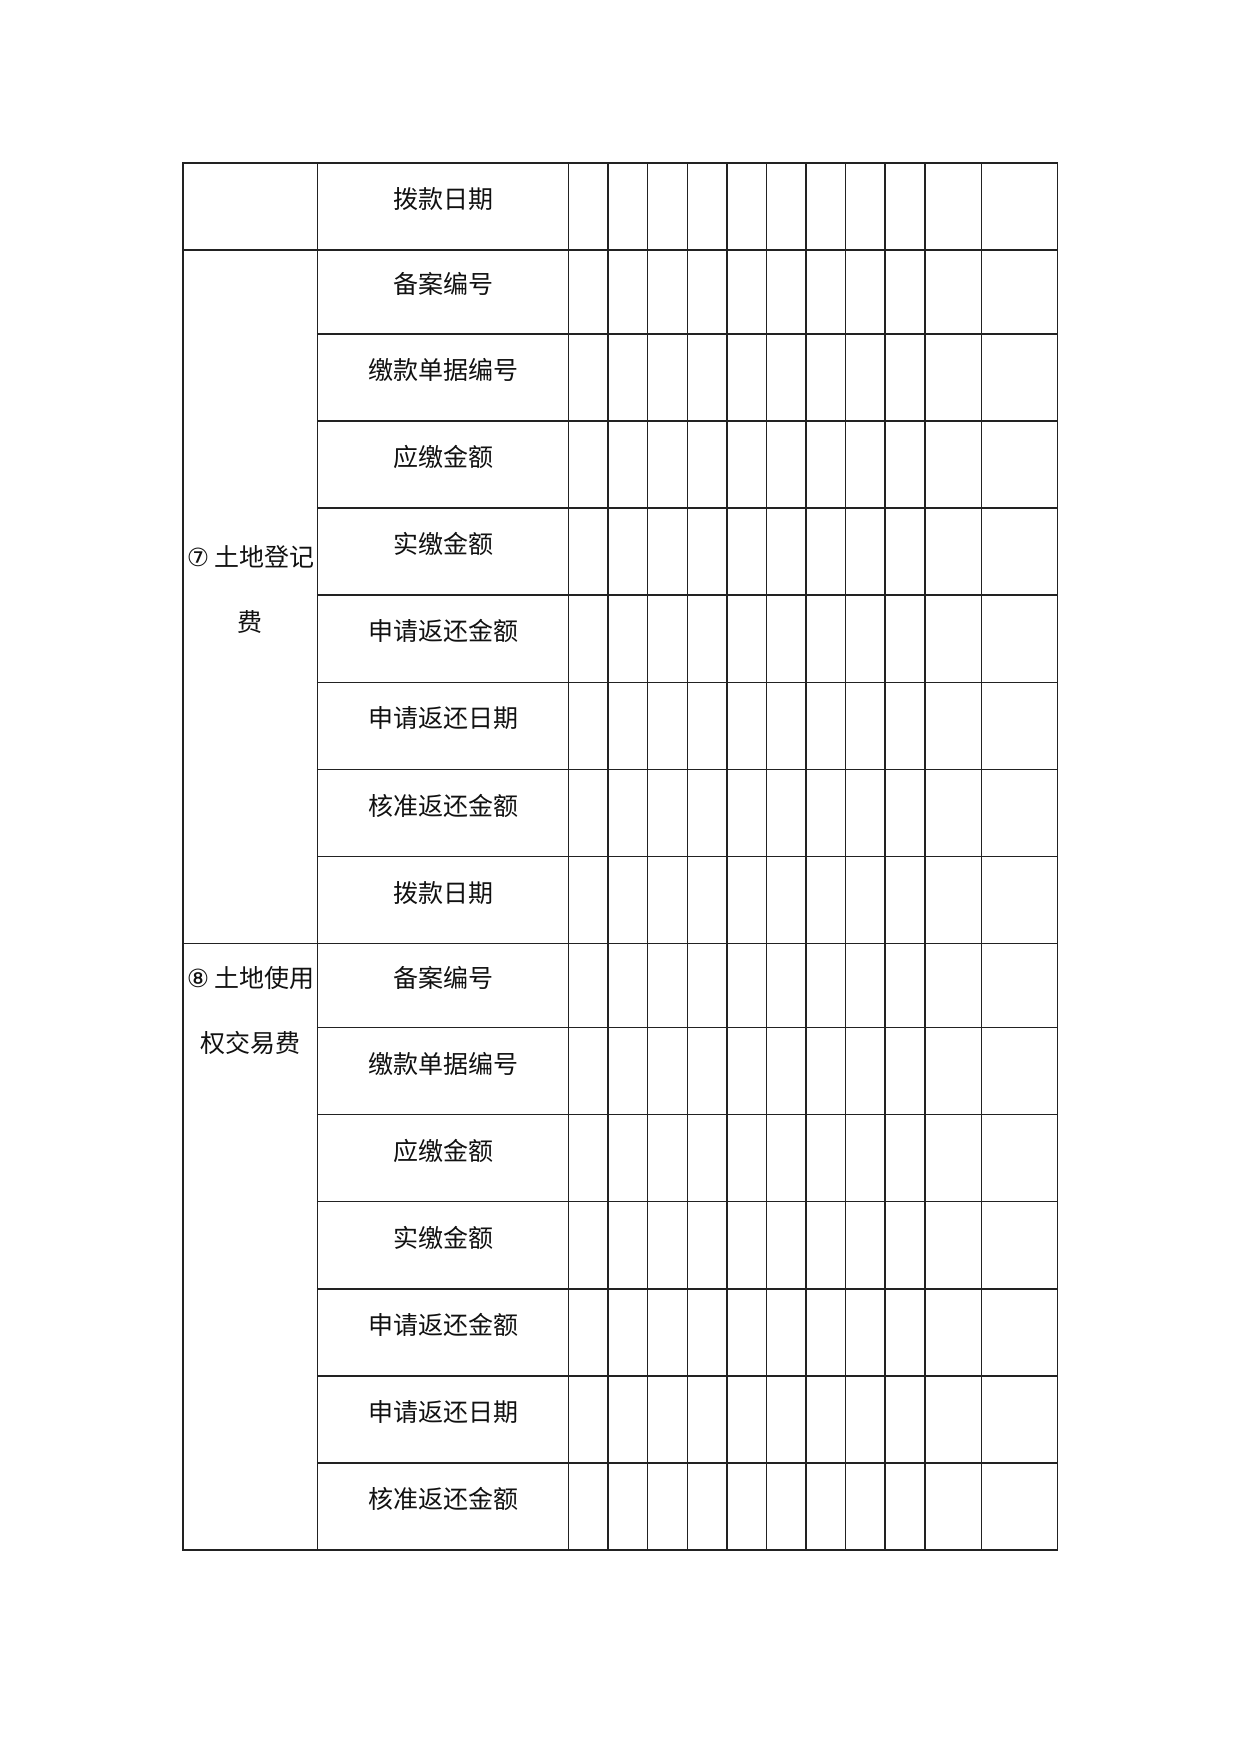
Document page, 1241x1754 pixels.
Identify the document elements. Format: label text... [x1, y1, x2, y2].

table_cell [982, 1377, 1057, 1462]
table_cell [728, 164, 766, 249]
table_cell [982, 422, 1057, 507]
table_cell [926, 1290, 981, 1375]
table_cell [688, 857, 726, 943]
table_cell [926, 1115, 981, 1201]
table_cell [926, 1028, 981, 1114]
table_cell [648, 164, 687, 249]
table_cell [648, 1115, 687, 1201]
table_cell [926, 596, 981, 681]
table_cell [886, 857, 924, 943]
table_cell [648, 1290, 687, 1375]
table_cell [609, 1202, 647, 1288]
table_cell 实缴金额 [318, 509, 568, 594]
table_cell [688, 164, 726, 249]
table_cell [688, 251, 726, 333]
table_cell [982, 164, 1057, 249]
table_cell [609, 683, 647, 768]
table_cell [807, 596, 845, 681]
table_cell [648, 1464, 687, 1549]
table_cell [767, 770, 805, 856]
table_cell [688, 1377, 726, 1462]
table_cell [807, 422, 845, 507]
table_cell [807, 683, 845, 768]
table_cell [728, 335, 766, 420]
table_cell 拨款日期 [318, 164, 568, 249]
table_cell [569, 1202, 607, 1288]
table_cell [728, 944, 766, 1027]
table_cell 实缴金额 [318, 1202, 568, 1288]
table_cell [982, 1115, 1057, 1201]
table_cell [609, 164, 647, 249]
table_cell [767, 1115, 805, 1201]
table_cell [767, 683, 805, 768]
table_cell [926, 251, 981, 333]
table_cell [609, 422, 647, 507]
table_cell [807, 335, 845, 420]
table_cell [886, 1377, 924, 1462]
table_cell [569, 251, 607, 333]
table_cell [807, 770, 845, 856]
table_cell [648, 422, 687, 507]
table_cell [926, 509, 981, 594]
table_cell [569, 1028, 607, 1114]
table_cell [767, 509, 805, 594]
table_cell [569, 770, 607, 856]
table_cell [728, 683, 766, 768]
table_cell [728, 1377, 766, 1462]
table_cell [886, 596, 924, 681]
table_cell [609, 770, 647, 856]
table_cell [648, 944, 687, 1027]
table_cell [648, 683, 687, 768]
table_cell [982, 857, 1057, 943]
table_cell [846, 1028, 884, 1114]
table_cell [767, 251, 805, 333]
table_cell [926, 944, 981, 1027]
table_cell [728, 1464, 766, 1549]
table_cell [886, 335, 924, 420]
table_cell [767, 857, 805, 943]
table_cell [807, 1377, 845, 1462]
table_cell [982, 1028, 1057, 1114]
table_cell 核准返还金额 [318, 1464, 568, 1549]
table_cell [926, 857, 981, 943]
table_cell [846, 1115, 884, 1201]
table_cell 备案编号 [318, 251, 568, 333]
table_cell [648, 335, 687, 420]
table_cell [846, 251, 884, 333]
table_cell [846, 1202, 884, 1288]
table_cell [569, 683, 607, 768]
table_cell 备案编号 [318, 944, 568, 1027]
table_cell [728, 1202, 766, 1288]
table_cell [728, 596, 766, 681]
table_cell [569, 509, 607, 594]
table_cell [609, 596, 647, 681]
table_cell 申请返还日期 [318, 683, 568, 768]
table_cell [728, 509, 766, 594]
table_cell [886, 770, 924, 856]
table_cell [807, 1115, 845, 1201]
table_cell [846, 509, 884, 594]
table_cell 申请返还日期 [318, 1377, 568, 1462]
table_cell [846, 1464, 884, 1549]
table_cell [926, 1464, 981, 1549]
table_cell [609, 1115, 647, 1201]
table_cell [846, 1377, 884, 1462]
table_cell [728, 1290, 766, 1375]
table_cell [767, 422, 805, 507]
table_cell [926, 1202, 981, 1288]
table_cell [886, 1464, 924, 1549]
table_cell [648, 857, 687, 943]
table_cell [609, 1377, 647, 1462]
table_cell [688, 1115, 726, 1201]
table_cell [846, 422, 884, 507]
table_cell 核准返还金额 [318, 770, 568, 856]
table_cell [982, 683, 1057, 768]
table_cell [886, 164, 924, 249]
table_cell [982, 1290, 1057, 1375]
table_cell [569, 164, 607, 249]
table_cell [688, 596, 726, 681]
table_cell [807, 164, 845, 249]
table_cell [982, 1464, 1057, 1549]
table_cell [728, 1115, 766, 1201]
table_cell [648, 1377, 687, 1462]
table_cell [846, 335, 884, 420]
table_cell [807, 1028, 845, 1114]
table_cell [688, 1464, 726, 1549]
table_cell [807, 857, 845, 943]
table_cell [982, 251, 1057, 333]
table_cell [728, 1028, 766, 1114]
table_cell [609, 1028, 647, 1114]
table_cell [767, 596, 805, 681]
table_cell 拨款日期 [318, 857, 568, 943]
table_cell [926, 335, 981, 420]
table_cell 缴款单据编号 [318, 1028, 568, 1114]
table_cell [767, 1464, 805, 1549]
table_cell [569, 596, 607, 681]
table_cell [688, 944, 726, 1027]
table_cell [886, 509, 924, 594]
table_cell [648, 509, 687, 594]
table_cell [926, 770, 981, 856]
table_cell [767, 335, 805, 420]
table_cell [886, 683, 924, 768]
table_cell [648, 596, 687, 681]
table_cell [569, 422, 607, 507]
table_cell [886, 422, 924, 507]
table_cell [807, 1290, 845, 1375]
table_cell [846, 596, 884, 681]
table_cell [982, 770, 1057, 856]
table_cell [846, 857, 884, 943]
table_cell [926, 1377, 981, 1462]
table_cell [767, 1290, 805, 1375]
table_cell [846, 683, 884, 768]
table_cell [807, 1464, 845, 1549]
table_cell [846, 1290, 884, 1375]
table_cell 应缴金额 [318, 1115, 568, 1201]
table_cell [982, 509, 1057, 594]
table_cell [609, 1464, 647, 1549]
table_cell [648, 1028, 687, 1114]
table_cell [807, 944, 845, 1027]
table_cell [688, 335, 726, 420]
table_cell [609, 857, 647, 943]
table_cell [688, 683, 726, 768]
table_cell [982, 1202, 1057, 1288]
table_cell [728, 857, 766, 943]
table_cell [609, 1290, 647, 1375]
table_cell ⑧土地使用权交易费 [184, 944, 317, 1549]
table_cell [569, 857, 607, 943]
table_cell [886, 1202, 924, 1288]
table_cell [767, 1202, 805, 1288]
table_cell [846, 164, 884, 249]
table_cell [648, 251, 687, 333]
table_cell [767, 1028, 805, 1114]
table_cell [886, 1115, 924, 1201]
table_cell [648, 1202, 687, 1288]
table_cell [569, 1290, 607, 1375]
table_cell [886, 944, 924, 1027]
table_cell [926, 683, 981, 768]
table_cell [609, 509, 647, 594]
table_cell [569, 1115, 607, 1201]
table_cell [926, 422, 981, 507]
table_cell [846, 944, 884, 1027]
table_cell [807, 251, 845, 333]
table_cell [982, 335, 1057, 420]
table_cell [688, 422, 726, 507]
table_cell [807, 1202, 845, 1288]
table_cell [886, 251, 924, 333]
table_cell [569, 335, 607, 420]
table_cell [609, 944, 647, 1027]
table_cell [767, 164, 805, 249]
table_cell [609, 251, 647, 333]
table_cell 申请返还金额 [318, 1290, 568, 1375]
table_cell [846, 770, 884, 856]
table_cell [688, 509, 726, 594]
table_cell [886, 1290, 924, 1375]
table_cell [688, 770, 726, 856]
table_cell [807, 509, 845, 594]
table_cell ⑦土地登记费 [184, 251, 317, 943]
table_cell [648, 770, 687, 856]
table_cell [728, 422, 766, 507]
table_cell [728, 251, 766, 333]
table_cell 申请返还金额 [318, 596, 568, 681]
table_cell [886, 1028, 924, 1114]
table_cell [728, 770, 766, 856]
table_cell 应缴金额 [318, 422, 568, 507]
table_cell [688, 1028, 726, 1114]
table_cell [688, 1202, 726, 1288]
table_cell [688, 1290, 726, 1375]
table_cell [569, 1464, 607, 1549]
table_cell [767, 944, 805, 1027]
table_cell [569, 944, 607, 1027]
table_cell [982, 944, 1057, 1027]
table_cell [609, 335, 647, 420]
table_cell [569, 1377, 607, 1462]
table_cell [926, 164, 981, 249]
table_cell [982, 596, 1057, 681]
table_cell 缴款单据编号 [318, 335, 568, 420]
table_cell [767, 1377, 805, 1462]
